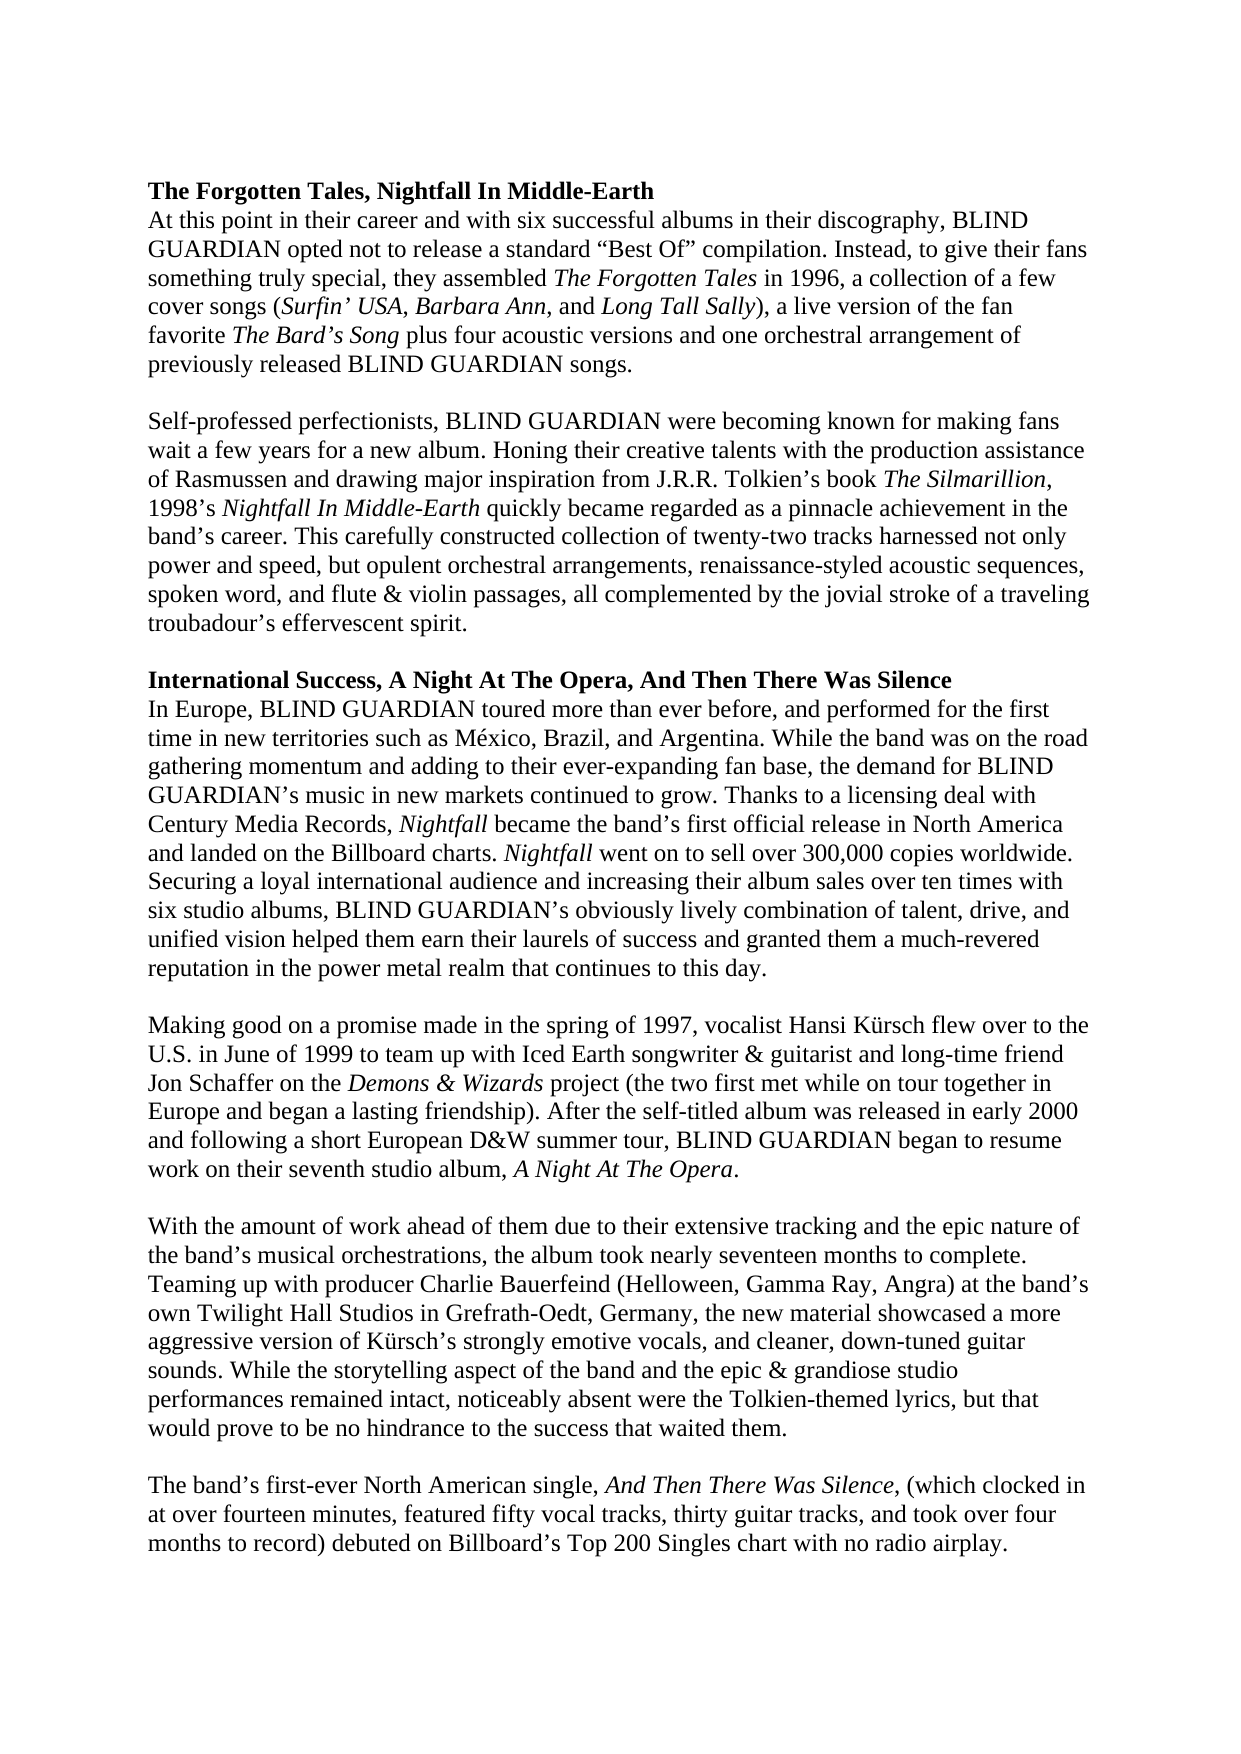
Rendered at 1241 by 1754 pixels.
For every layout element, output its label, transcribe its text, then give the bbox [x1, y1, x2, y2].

text The band’s first-ever North American single, And Then There Was Silence, (which clocked in at over fourteen minutes, featured fifty vocal tracks, thirty guitar tracks, and took over four months to record) debuted on Billboard’s Top 200 Singles chart with no radio airplay. [148, 1470, 1093, 1556]
text With the amount of work ahead of them due to their extensive tracking and the epic nature of the band’s musical orchestrations, the album took nearly seventeen months to complete. Teaming up with producer Charlie Bauerfeind (Helloween, Gamma Ray, Angra) at the band’s own Twilight Hall Studios in Grefrath-Oedt, Germany, the new material showcased a more aggressive version of Kürsch’s strongly emotive vocals, and cleaner, down-tuned guitar sounds. While the storytelling aspect of the band and the epic & grandiose studio performances remained intact, noticeably absent were the Tolkien-themed lyrics, but that would prove to be no hindrance to the success that waited them. [148, 1211, 1093, 1441]
text Self-professed perfectionists, BLIND GUARDIAN were becoming known for making fans wait a few years for a new album. Honing their creative talents with the production assistance of Rasmussen and drawing major inspiration from J.R.R. Tolkien’s book The Silmarillion, 1998’s Nightfall In Middle-Earth quickly became regarded as a pinnacle achievement in the band’s career. This carefully constructed collection of twenty-two tracks harnessed not only power and speed, but opulent orchestral arrangements, renaissance-styled acoustic sequences, spoken word, and flute & violin passages, all complemented by the jovial stroke of a traveling troubadour’s effervescent spirit. [148, 406, 1093, 636]
text Making good on a promise made in the spring of 1997, vocalist Hansi Kürsch flew over to the U.S. in June of 1999 to team up with Iced Earth songwriter & guitarist and long-time friend Jon Schaffer on the Demons & Wizards project (the two first met while on tour together in Europe and began a lasting friendship). After the self-titled album was released in early 2000 and following a short European D&W summer tour, BLIND GUARDIAN began to resume work on their seventh studio album, A Night At The Opera. [148, 1010, 1093, 1183]
text In Europe, BLIND GUARDIAN toured more than ever before, and performed for the first time in new territories such as México, Brazil, and Argentina. While the band was on the road gathering momentum and adding to their ever-expanding fan base, the demand for BLIND GUARDIAN’s music in new markets continued to grow. Thanks to a licensing deal with Century Media Records, Nightfall became the band’s first official release in North America and landed on the Billboard charts. Nightfall went on to sell over 300,000 copies worldwide. Securing a loyal international audience and increasing their album sales over ten times with six studio albums, BLIND GUARDIAN’s obviously lively combination of talent, drive, and unified vision helped them earn their laurels of success and granted them a much-revered reputation in the power metal realm that continues to this day. [148, 694, 1093, 981]
text International Success, A Night At The Opera, And Then There Was Silence [148, 665, 1093, 694]
text At this point in their career and with six successful albums in their discography, BLIND GUARDIAN opted not to release a standard “Best Of” compilation. Instead, to give their fans something truly special, they assembled The Forgotten Tales in 1996, a collection of a few cover songs (Surfin’ USA, Barbara Ann, and Long Tall Sally), a live version of the fan favorite The Bard’s Song plus four acoustic versions and one orchestral arrangement of previously released BLIND GUARDIAN songs. [148, 205, 1093, 378]
text The Forgotten Tales, Nightfall In Middle-Earth [148, 176, 1093, 205]
